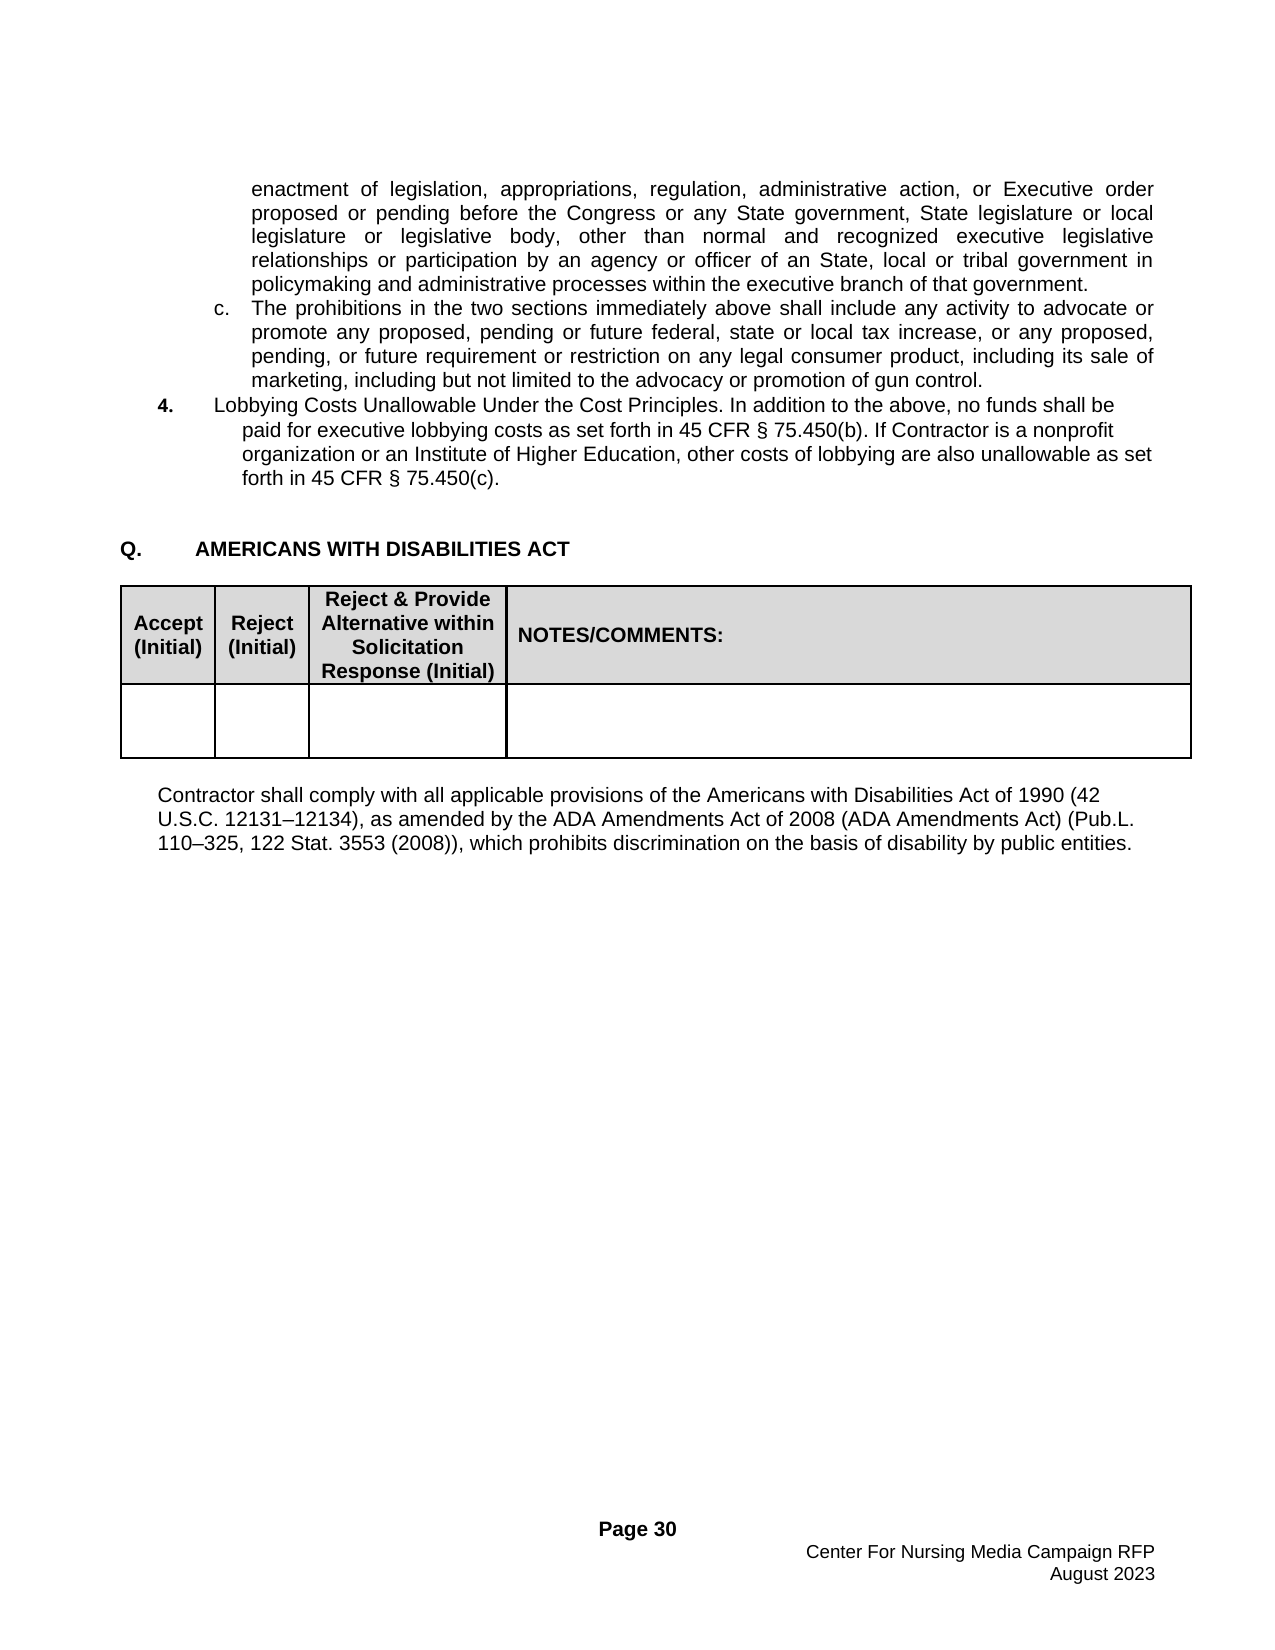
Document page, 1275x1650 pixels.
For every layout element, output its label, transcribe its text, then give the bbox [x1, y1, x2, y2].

table_header Reject (Initial) [216, 587, 308, 683]
text Contractor shall comply with all applicable provisions of the Americans with Disabilities Act of 1990 (42 U.S.C. 12131–12134), as amended by the ADA Amendments Act of 2008 (ADA Amendments Act) (Pub.L. 110–325, 122 Stat. 3553 (2008)), which prohibits discrimination on the basis of disability by public entities. [157, 783, 1155, 855]
list The prohibitions in the two sections immediately above shall include any activity to advocate or promote any proposed, pending or future federal, state or local tax increase, or any proposed, pending, or future requirement or restriction on any legal consumer product, including its sale of marketing, including but not limited to the advocacy or promotion of gun control. [214, 296, 1155, 392]
table_cell [122, 685, 214, 757]
table_header Reject & Provide Alternative within Solicitation Response (Initial) [310, 587, 505, 683]
table_cell [508, 685, 1190, 757]
list Lobbying Costs Unallowable Under the Cost Principles. In addition to the above, no funds shall be paid for executive lobbying costs as set forth in 45 CFR § 75.450(b). If Contractor is a nonprofit organization or an Institute of Higher Education, other costs of lobbying are also unallowable as set forth in 45 CFR § 75.450(c). [157, 392, 1155, 489]
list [214, 176, 1155, 296]
list AMERICANS WITH DISABILITIES ACT [120, 537, 1155, 561]
table_cell [310, 685, 505, 757]
table_header NOTES/COMMENTS: [508, 587, 1190, 683]
table_cell [216, 685, 308, 757]
table_header Accept (Initial) [122, 587, 214, 683]
